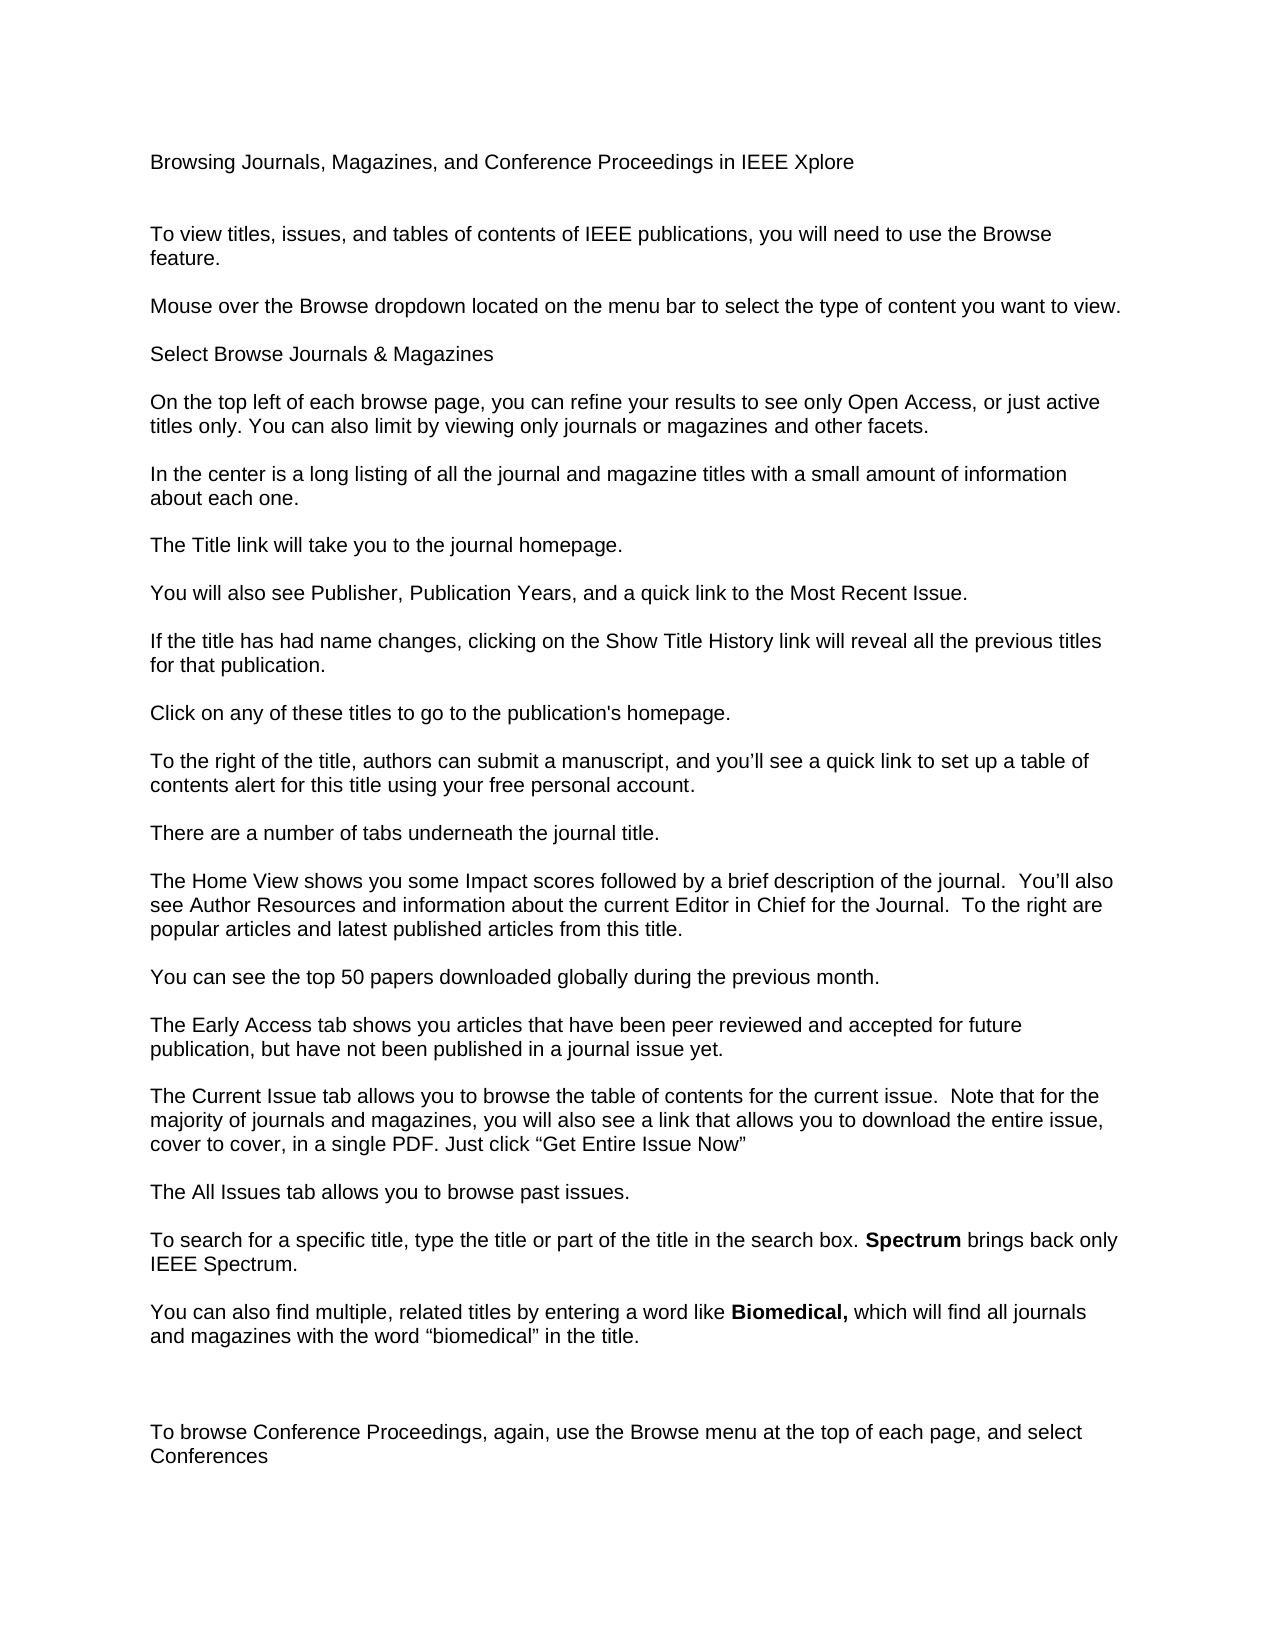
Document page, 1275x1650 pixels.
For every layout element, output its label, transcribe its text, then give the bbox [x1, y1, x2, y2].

text To browse Conference Proceedings, again, use the Browse menu at the top of each page, and select Conferences [150, 1420, 1125, 1468]
text You can also find multiple, related titles by entering a word like Biomedical, which will find all journals and magazines with the word “biomedical” in the title. [150, 1300, 1125, 1348]
text Mouse over the Browse dropdown located on the menu bar to select the type of content you want to view. [150, 294, 1125, 318]
text The Current Issue tab allows you to browse the table of contents for the current issue. Note that for the majority of journals and magazines, you will also see a link that allows you to download the entire issue, cover to cover, in a single PDF. Just click “Get Entire Issue Now” [150, 1084, 1125, 1156]
text To search for a specific title, type the title or part of the title in the search box. Spectrum brings back only IEEE Spectrum. [150, 1228, 1125, 1276]
text If the title has had name changes, clicking on the Show Title History link will reveal all the previous titles for that publication. [150, 629, 1125, 677]
text The Early Access tab shows you articles that have been peer reviewed and accepted for future publication, but have not been published in a journal issue yet. [150, 1012, 1125, 1060]
text In the center is a long listing of all the journal and magazine titles with a small amount of information about each one. [150, 461, 1125, 509]
text The Title link will take you to the journal homepage. [150, 533, 1125, 557]
text To the right of the title, authors can submit a manuscript, and you’ll see a quick link to set up a table of contents alert for this title using your free personal account. [150, 749, 1125, 797]
text Select Browse Journals & Magazines [150, 342, 1125, 366]
text Click on any of these titles to go to the publication's homepage. [150, 701, 1125, 725]
text There are a number of tabs underneath the journal title. [150, 821, 1125, 845]
text On the top left of each browse page, you can refine your results to see only Open Access, or just active titles only. You can also limit by viewing only journals or magazines and other facets. [150, 389, 1125, 437]
text The Home View shows you some Impact scores followed by a brief description of the journal. You’ll also see Author Resources and information about the current Editor in Chief for the Journal. To the right are popular articles and latest published articles from this title. [150, 869, 1125, 941]
text Browsing Journals, Magazines, and Conference Proceedings in IEEE Xplore [150, 150, 1125, 174]
text To view titles, issues, and tables of contents of IEEE publications, you will need to use the Browse feature. [150, 222, 1125, 270]
text The All Issues tab allows you to browse past issues. [150, 1180, 1125, 1204]
text You will also see Publisher, Publication Years, and a quick link to the Most Recent Issue. [150, 581, 1125, 605]
text You can see the top 50 papers downloaded globally during the previous month. [150, 964, 1125, 988]
